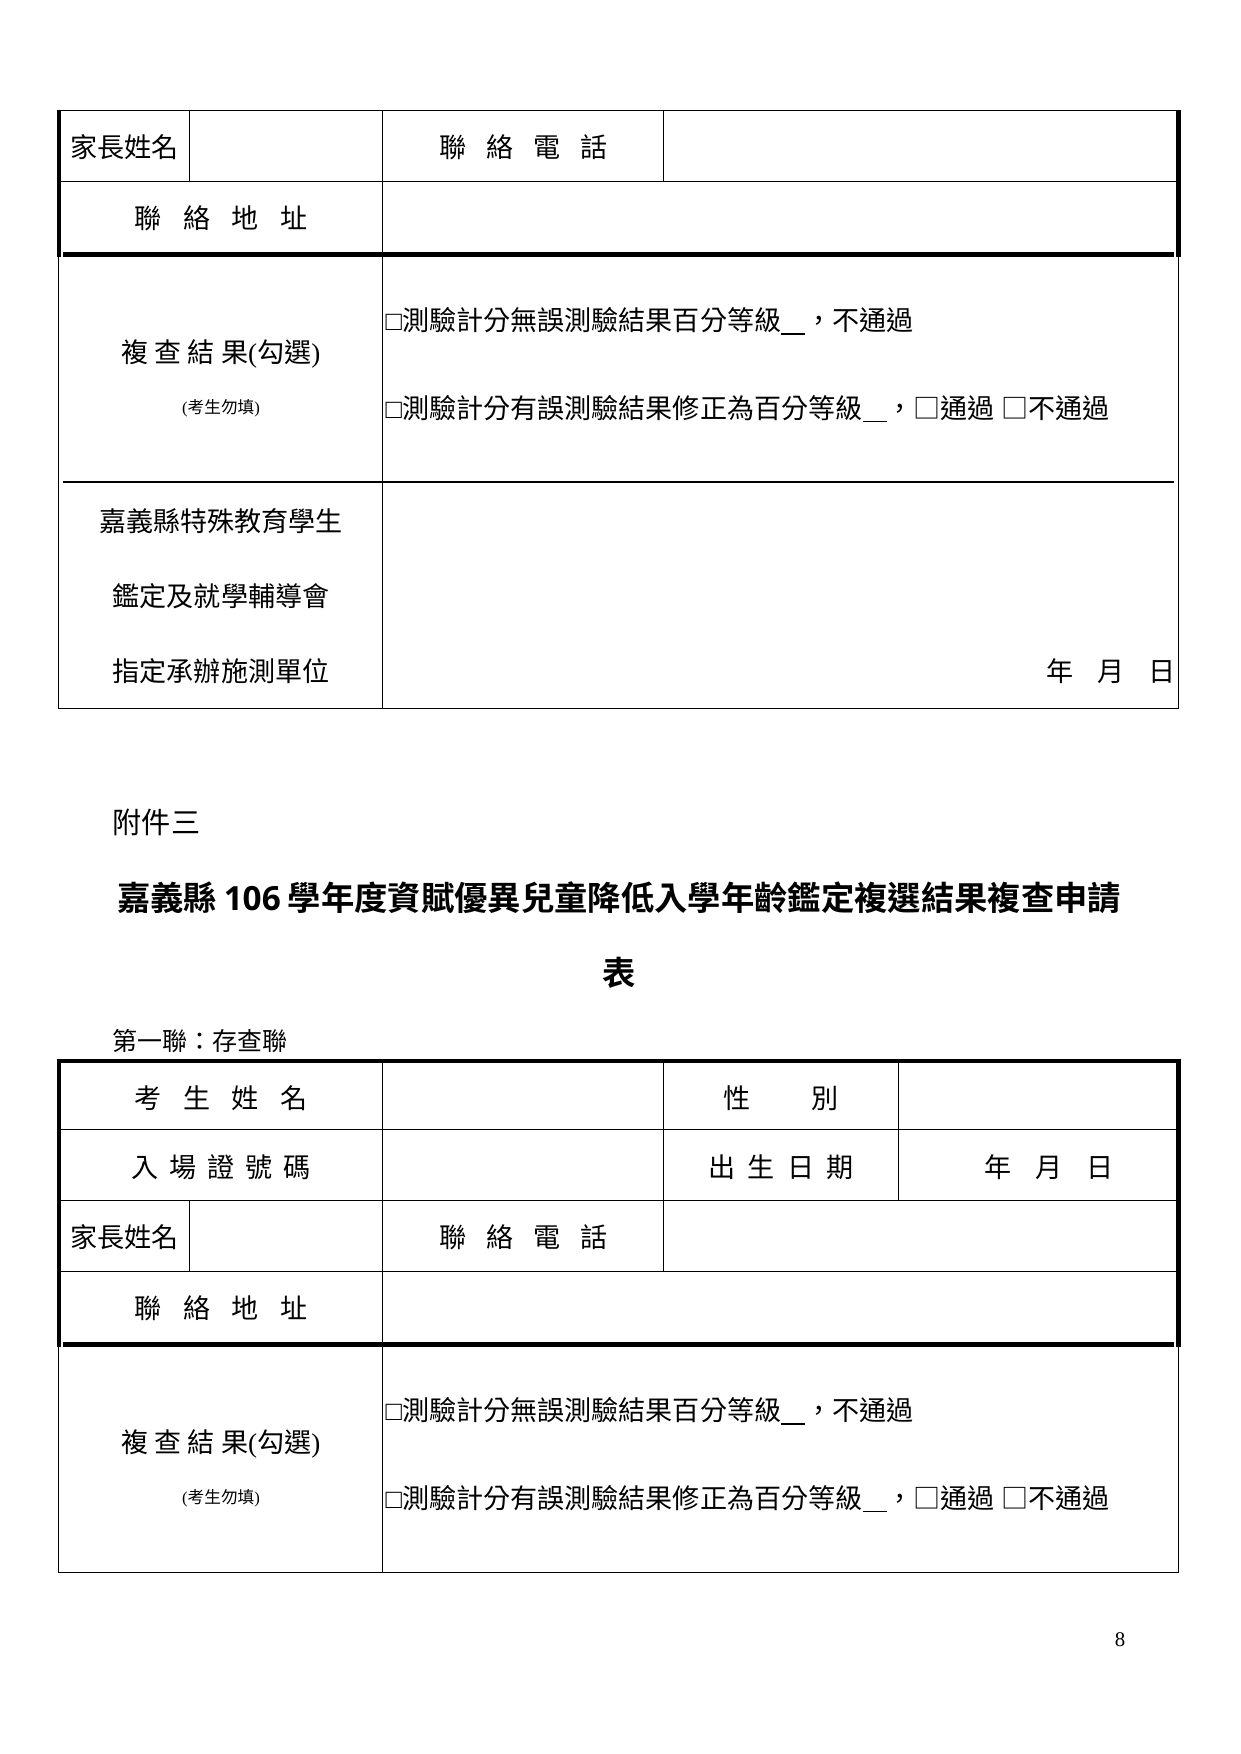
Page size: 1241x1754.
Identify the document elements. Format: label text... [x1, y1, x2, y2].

table_cell 聯 絡 電 話 [383, 111, 663, 181]
table_header [383, 1063, 663, 1129]
table_cell [383, 1130, 663, 1200]
table_cell 出 生 日 期 [664, 1130, 898, 1200]
table_cell [664, 111, 1176, 181]
table_cell 家長姓名 [61, 1201, 189, 1271]
table_cell 家長姓名 [61, 111, 189, 181]
text 附件三 [112, 783, 1125, 858]
table_cell □測驗計分無誤測驗結果百分等級 ，不通過 □測驗計分有誤測驗結果修正為百分等級 ，□通過 □不通過 [383, 1342, 1178, 1572]
table_cell 年 月 日 [383, 481, 1178, 707]
table_cell [383, 182, 1176, 252]
table_cell 聯 絡 電 話 [383, 1201, 663, 1271]
table_cell 聯絡地址 [61, 1272, 382, 1342]
table_header 性 別 [664, 1063, 898, 1129]
table_header 考生姓名 [61, 1063, 382, 1129]
table_cell [383, 1272, 1176, 1342]
table_cell 年 月 日 [899, 1130, 1176, 1200]
table_cell 入 場 證 號 碼 [61, 1130, 382, 1200]
table_cell 複 查 結 果(勾選) (考生勿填) [59, 252, 382, 481]
table_cell [664, 1201, 1176, 1271]
text 嘉義縣106學年度資賦優異兒童降低入學年齡鑑定複選結果複查申請表 [112, 858, 1125, 1008]
table_cell □測驗計分無誤測驗結果百分等級 ，不通過 □測驗計分有誤測驗結果修正為百分等級 ，□通過 □不通過 [383, 252, 1178, 481]
table_cell 嘉義縣特殊教育學生 鑑定及就學輔導會 指定承辦施測單位 [59, 481, 382, 707]
table_header [899, 1063, 1176, 1129]
table_cell 聯絡地址 [61, 182, 382, 252]
table_cell [190, 111, 382, 181]
table_cell 複 查 結 果(勾選) (考生勿填) [59, 1342, 382, 1572]
table_cell [190, 1201, 382, 1271]
text 第一聯：存查聯 [112, 1021, 1125, 1058]
